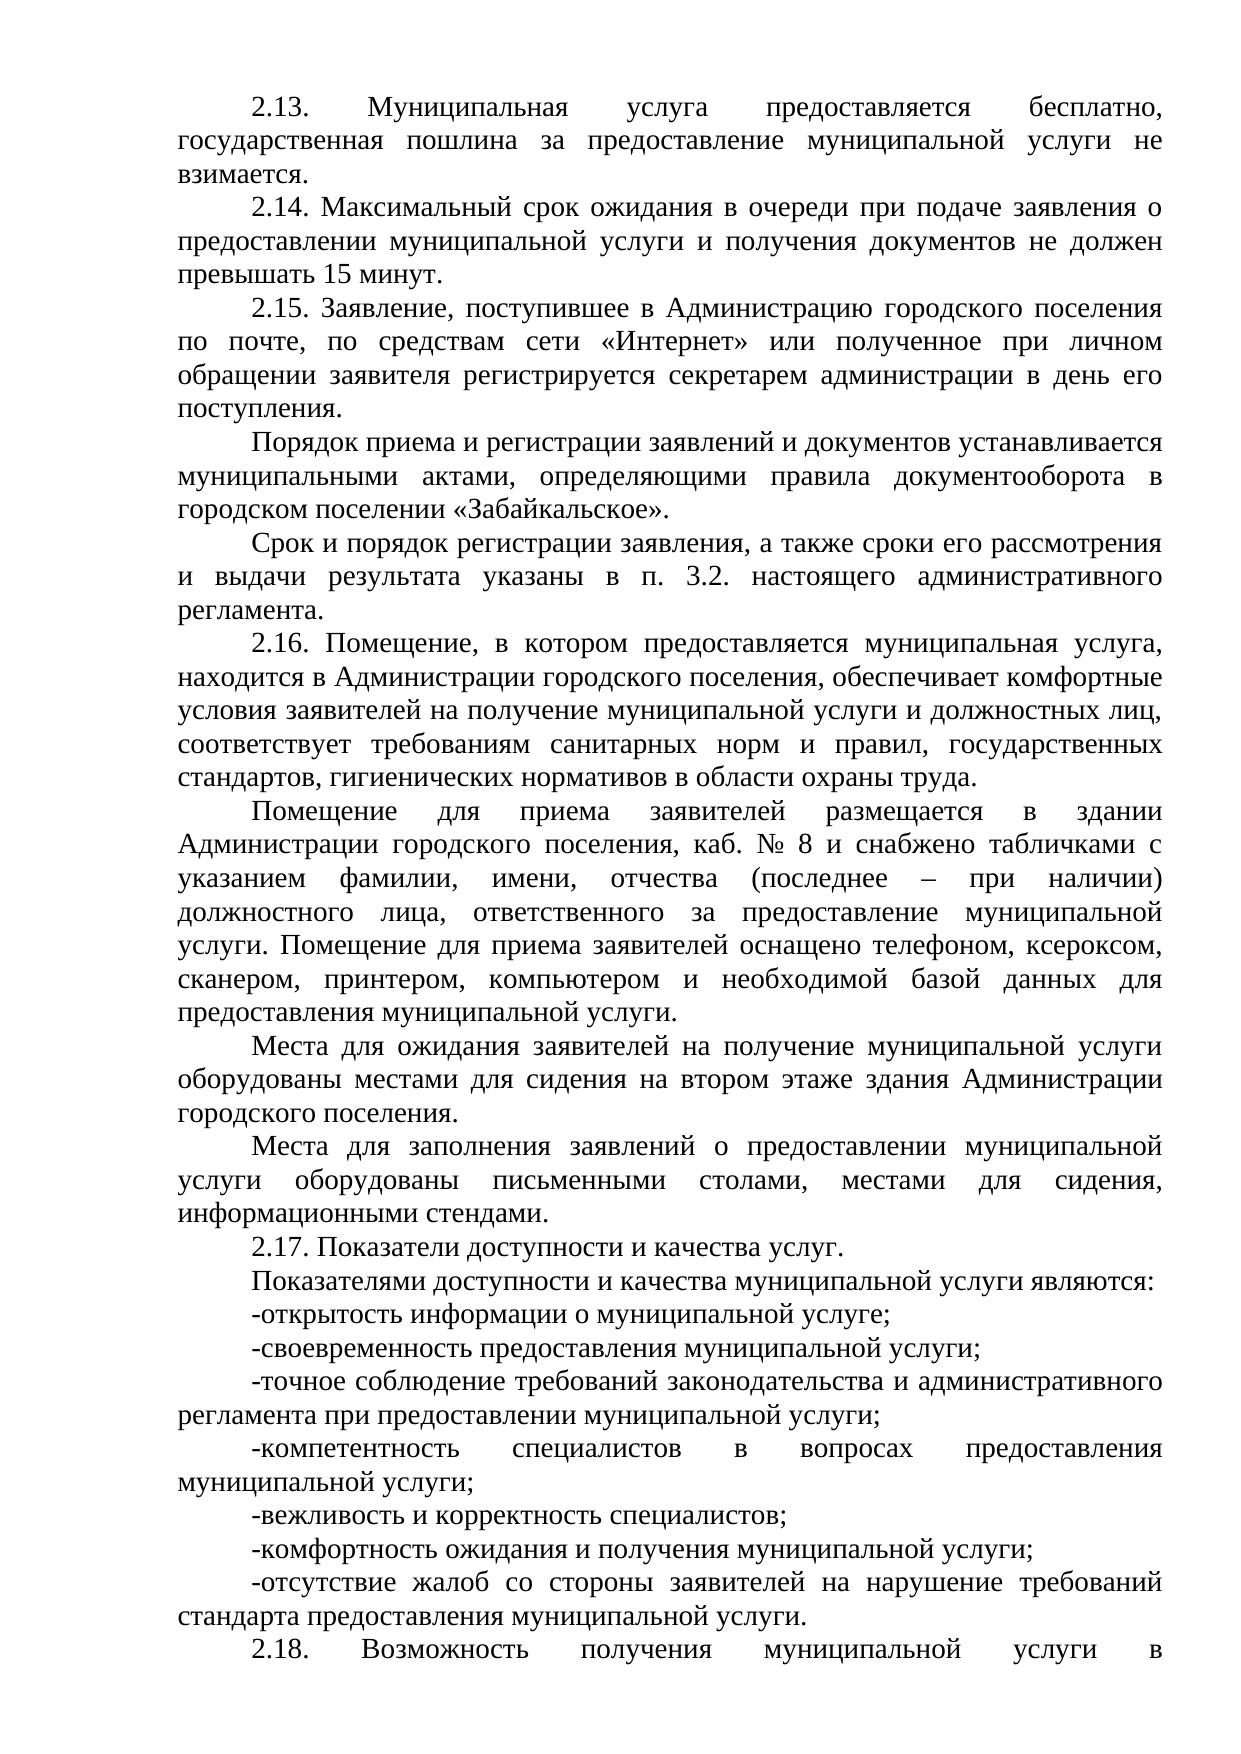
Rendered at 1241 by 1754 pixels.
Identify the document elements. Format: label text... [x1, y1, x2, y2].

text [177, 1632, 1163, 1665]
text -вежливость и корректность специалистов; [177, 1497, 1163, 1531]
text Помещение для приема заявителей размещается в здании Администрации городского поселения, каб. № 8 и снабжено табличками с указанием фамилии, имени, отчества (последнее – при наличии) должностного лица, ответственного за предоставление муниципальной услуги. Помещение для приема заявителей оснащено телефоном, ксероксом, сканером, принтером, компьютером и необходимой базой данных для предоставления муниципальной услуги. [177, 793, 1163, 1028]
text -своевременность предоставления муниципальной услуги; [177, 1330, 1163, 1363]
text Срок и порядок регистрации заявления, а также сроки его рассмотрения и выдачи результата указаны в п. 3.2. настоящего административного регламента. [177, 525, 1163, 625]
text Порядок приема и регистрации заявлений и документов устанавливается муниципальными актами, определяющими правила документооборота в городском поселении «Забайкальское». [177, 424, 1163, 525]
text Места для заполнения заявлений о предоставлении муниципальной услуги оборудованы письменными столами, местами для сидения, информационными стендами. [177, 1128, 1163, 1229]
text 2.16. Помещение, в котором предоставляется муниципальная услуга, находится в Администрации городского поселения, обеспечивает комфортные условия заявителей на получение муниципальной услуги и должностных лиц, соответствует требованиям санитарных норм и правил, государственных стандартов, гигиенических нормативов в области охраны труда. [177, 625, 1163, 793]
text 2.14. Максимальный срок ожидания в очереди при подаче заявления о предоставлении муниципальной услуги и получения документов не должен превышать 15 минут. [177, 189, 1163, 290]
text -открытость информации о муниципальной услуге; [177, 1296, 1163, 1330]
text 2.17. Показатели доступности и качества услуг. [177, 1229, 1163, 1263]
text 2.13. Муниципальная услуга предоставляется бесплатно, государственная пошлина за предоставление муниципальной услуги не взимается. [177, 89, 1163, 189]
text -компетентность специалистов в вопросах предоставления муниципальной услуги; [177, 1430, 1163, 1497]
text Места для ожидания заявителей на получение муниципальной услуги оборудованы местами для сидения на втором этаже здания Администрации городского поселения. [177, 1028, 1163, 1128]
text Показателями доступности и качества муниципальной услуги являются: [177, 1263, 1163, 1296]
text 2.15. Заявление, поступившее в Администрацию городского поселения по почте, по средствам сети «Интернет» или полученное при личном обращении заявителя регистрируется секретарем администрации в день его поступления. [177, 290, 1163, 424]
text -комфортность ожидания и получения муниципальной услуги; [177, 1531, 1163, 1564]
text -точное соблюдение требований законодательства и административного регламента при предоставлении муниципальной услуги; [177, 1363, 1163, 1430]
text -отсутствие жалоб со стороны заявителей на нарушение требований стандарта предоставления муниципальной услуги. [177, 1564, 1163, 1632]
